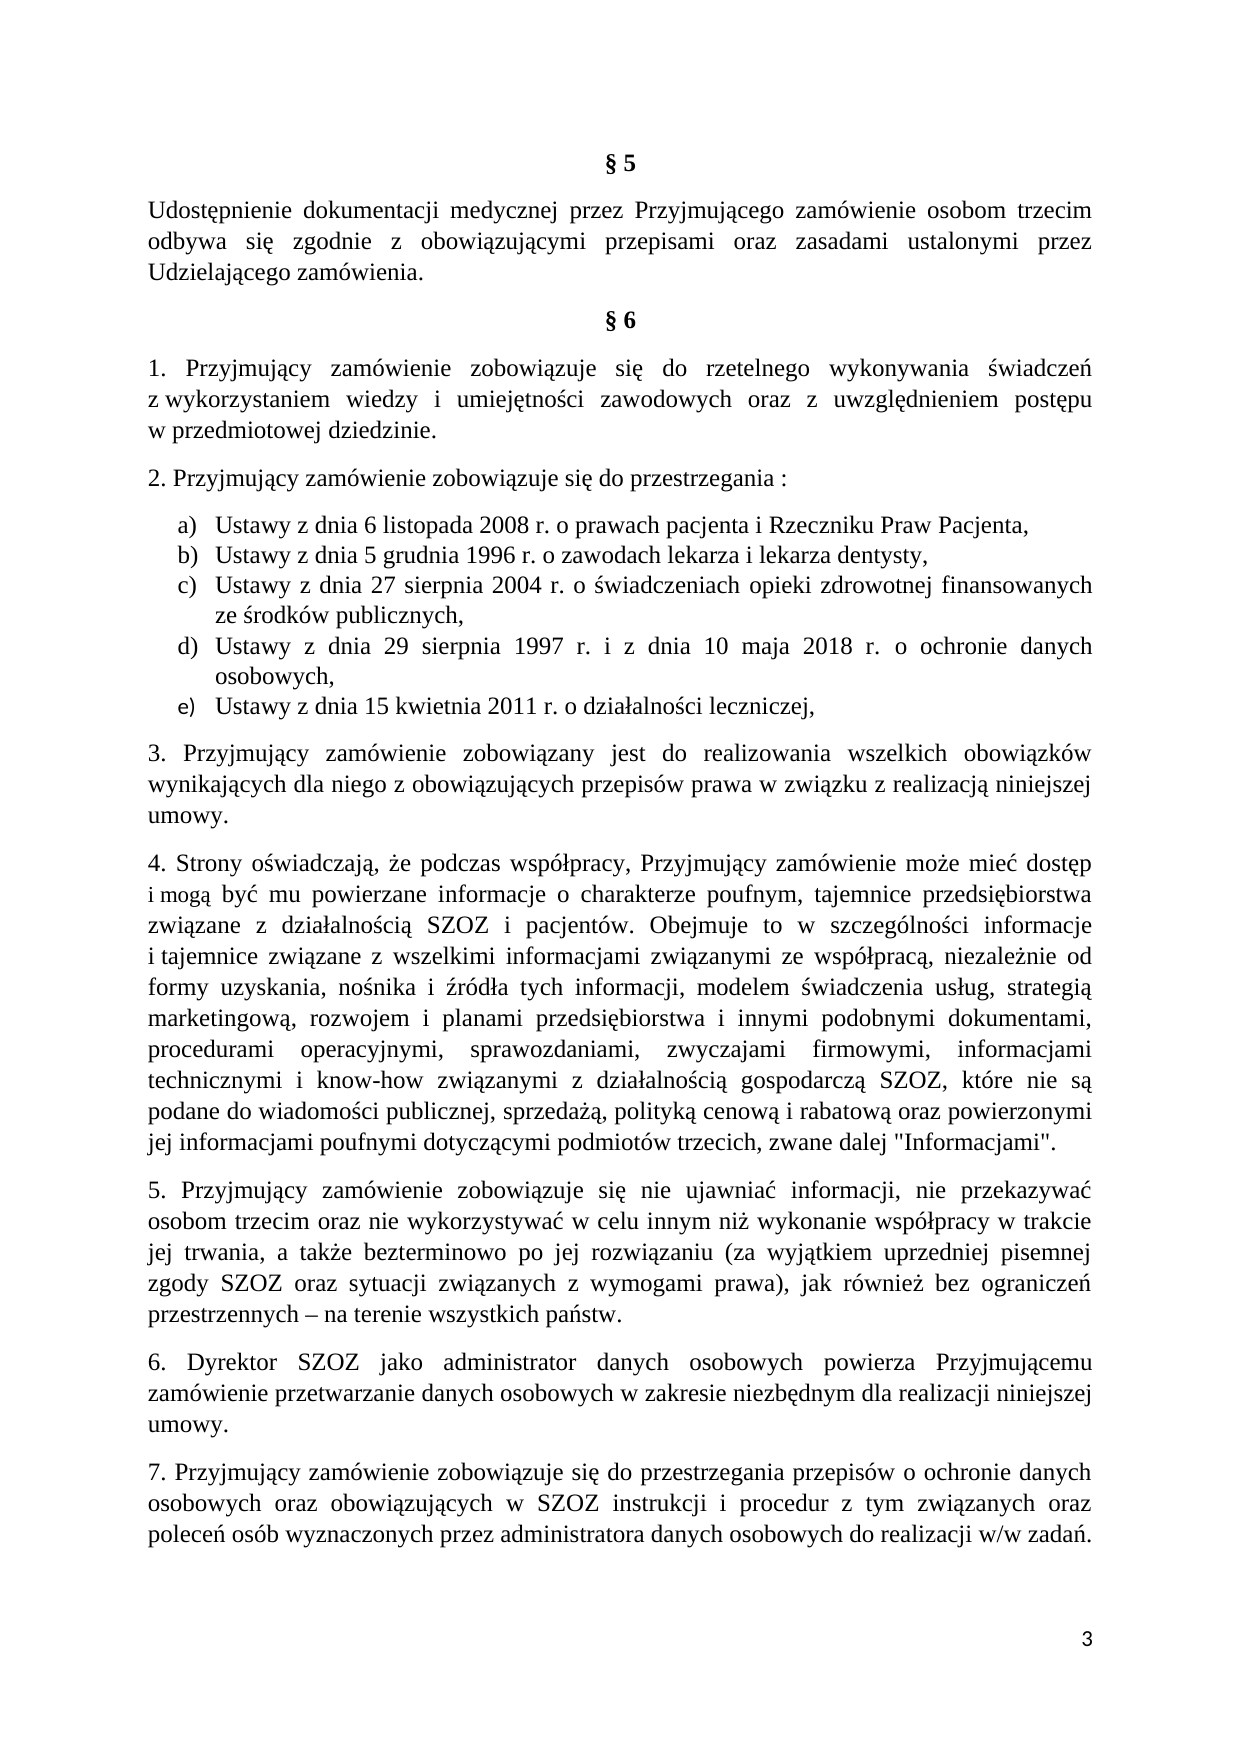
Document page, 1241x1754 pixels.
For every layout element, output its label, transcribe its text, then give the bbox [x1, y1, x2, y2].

list Ustawy z dnia 27 sierpnia 2004 r. o świadczeniach opieki zdrowotnej finansowanych ze środków publicznych, [177, 571, 1093, 629]
text 2. Przyjmujący zamówienie zobowiązuje się do przestrzegania : [148, 463, 1093, 491]
text 7. Przyjmujący zamówienie zobowiązuje się do przestrzegania przepisów o ochronie danych osobowych oraz obowiązujących w SZOZ instrukcji i procedur z tym związanych oraz poleceń osób wyznaczonych przez administratora danych osobowych do realizacji w/w zadań. [148, 1457, 1093, 1547]
list Ustawy z dnia 29 sierpnia 1997 r. i z dnia 10 maja 2018 r. o ochronie danych osobowych, [177, 631, 1093, 689]
list Ustawy z dnia 15 kwietnia 2011 r. o działalności leczniczej, [177, 691, 1093, 720]
text 4. Strony oświadczają, że podczas współpracy, Przyjmujący zamówienie może mieć dostęp i mogą być mu powierzane informacje o charakterze poufnym, tajemnice przedsiębiorstwa związane z działalnością SZOZ i pacjentów. Obejmuje to w szczególności informacje i tajemnice związane z wszelkimi informacjami związanymi ze współpracą, niezależnie od formy uzyskania, nośnika i źródła tych informacji, modelem świadczenia usług, strategią marketingową, rozwojem i planami przedsiębiorstwa i innymi podobnymi dokumentami, procedurami operacyjnymi, sprawozdaniami, zwyczajami firmowymi, informacjami technicznymi i know-how związanymi z działalnością gospodarczą SZOZ, które nie są podane do wiadomości publicznej, sprzedażą, polityką cenową i rabatową oraz powierzonymi jej informacjami poufnymi dotyczącymi podmiotów trzecich, zwane dalej "Informacjami". [148, 848, 1093, 1156]
text 1. Przyjmujący zamówienie zobowiązuje się do rzetelnego wykonywania świadczeń z wykorzystaniem wiedzy i umiejętności zawodowych oraz z uwzględnieniem postępu w przedmiotowej dziedzinie. [148, 353, 1093, 444]
text 6. Dyrektor SZOZ jako administrator danych osobowych powierza Przyjmującemu zamówienie przetwarzanie danych osobowych w zakresie niezbędnym dla realizacji niniejszej umowy. [148, 1347, 1093, 1438]
text § 5 [148, 148, 1093, 176]
list Ustawy z dnia 5 grudnia 1996 r. o zawodach lekarza i lekarza dentysty, [177, 540, 1093, 569]
list Ustawy z dnia 6 listopada 2008 r. o prawach pacjenta i Rzeczniku Praw Pacjenta, [177, 510, 1093, 539]
text 3. Przyjmujący zamówienie zobowiązany jest do realizowania wszelkich obowiązków wynikających dla niego z obowiązujących przepisów prawa w związku z realizacją niniejszej umowy. [148, 738, 1093, 829]
text § 6 [148, 305, 1093, 334]
text Udostępnienie dokumentacji medycznej przez Przyjmującego zamówienie osobom trzecim odbywa się zgodnie z obowiązującymi przepisami oraz zasadami ustalonymi przez Udzielającego zamówienia. [148, 195, 1093, 286]
text 5. Przyjmujący zamówienie zobowiązuje się nie ujawniać informacji, nie przekazywać osobom trzecim oraz nie wykorzystywać w celu innym niż wykonanie współpracy w trakcie jej trwania, a także bezterminowo po jej rozwiązaniu (za wyjątkiem uprzedniej pisemnej zgody SZOZ oraz sytuacji związanych z wymogami prawa), jak również bez ograniczeń przestrzennych – na terenie wszystkich państw. [148, 1175, 1093, 1328]
